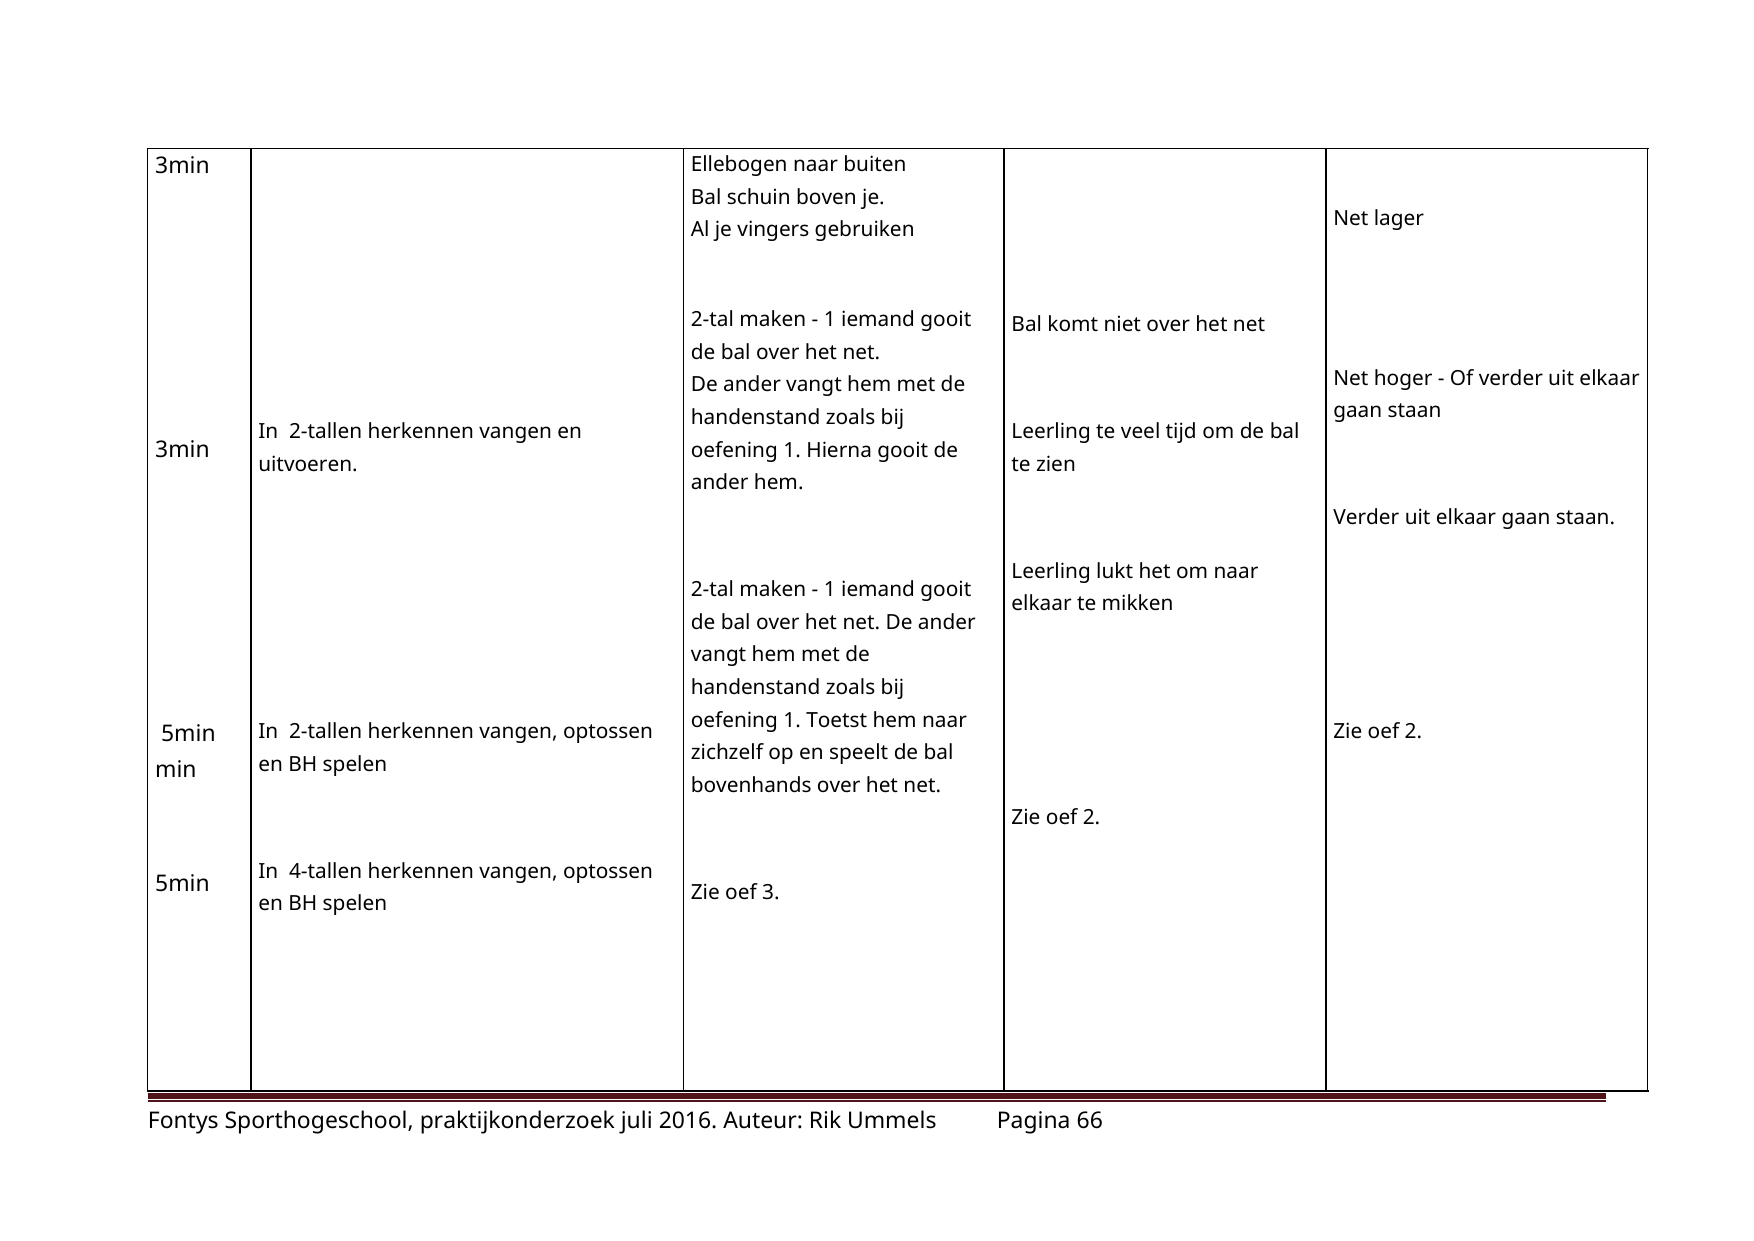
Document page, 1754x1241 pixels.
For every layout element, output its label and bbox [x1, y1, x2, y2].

table_cell [1005, 149, 1325, 1090]
table_cell [252, 149, 683, 1090]
table_cell [684, 149, 1003, 1090]
table_cell [1327, 149, 1647, 1090]
table_cell [148, 149, 250, 1090]
